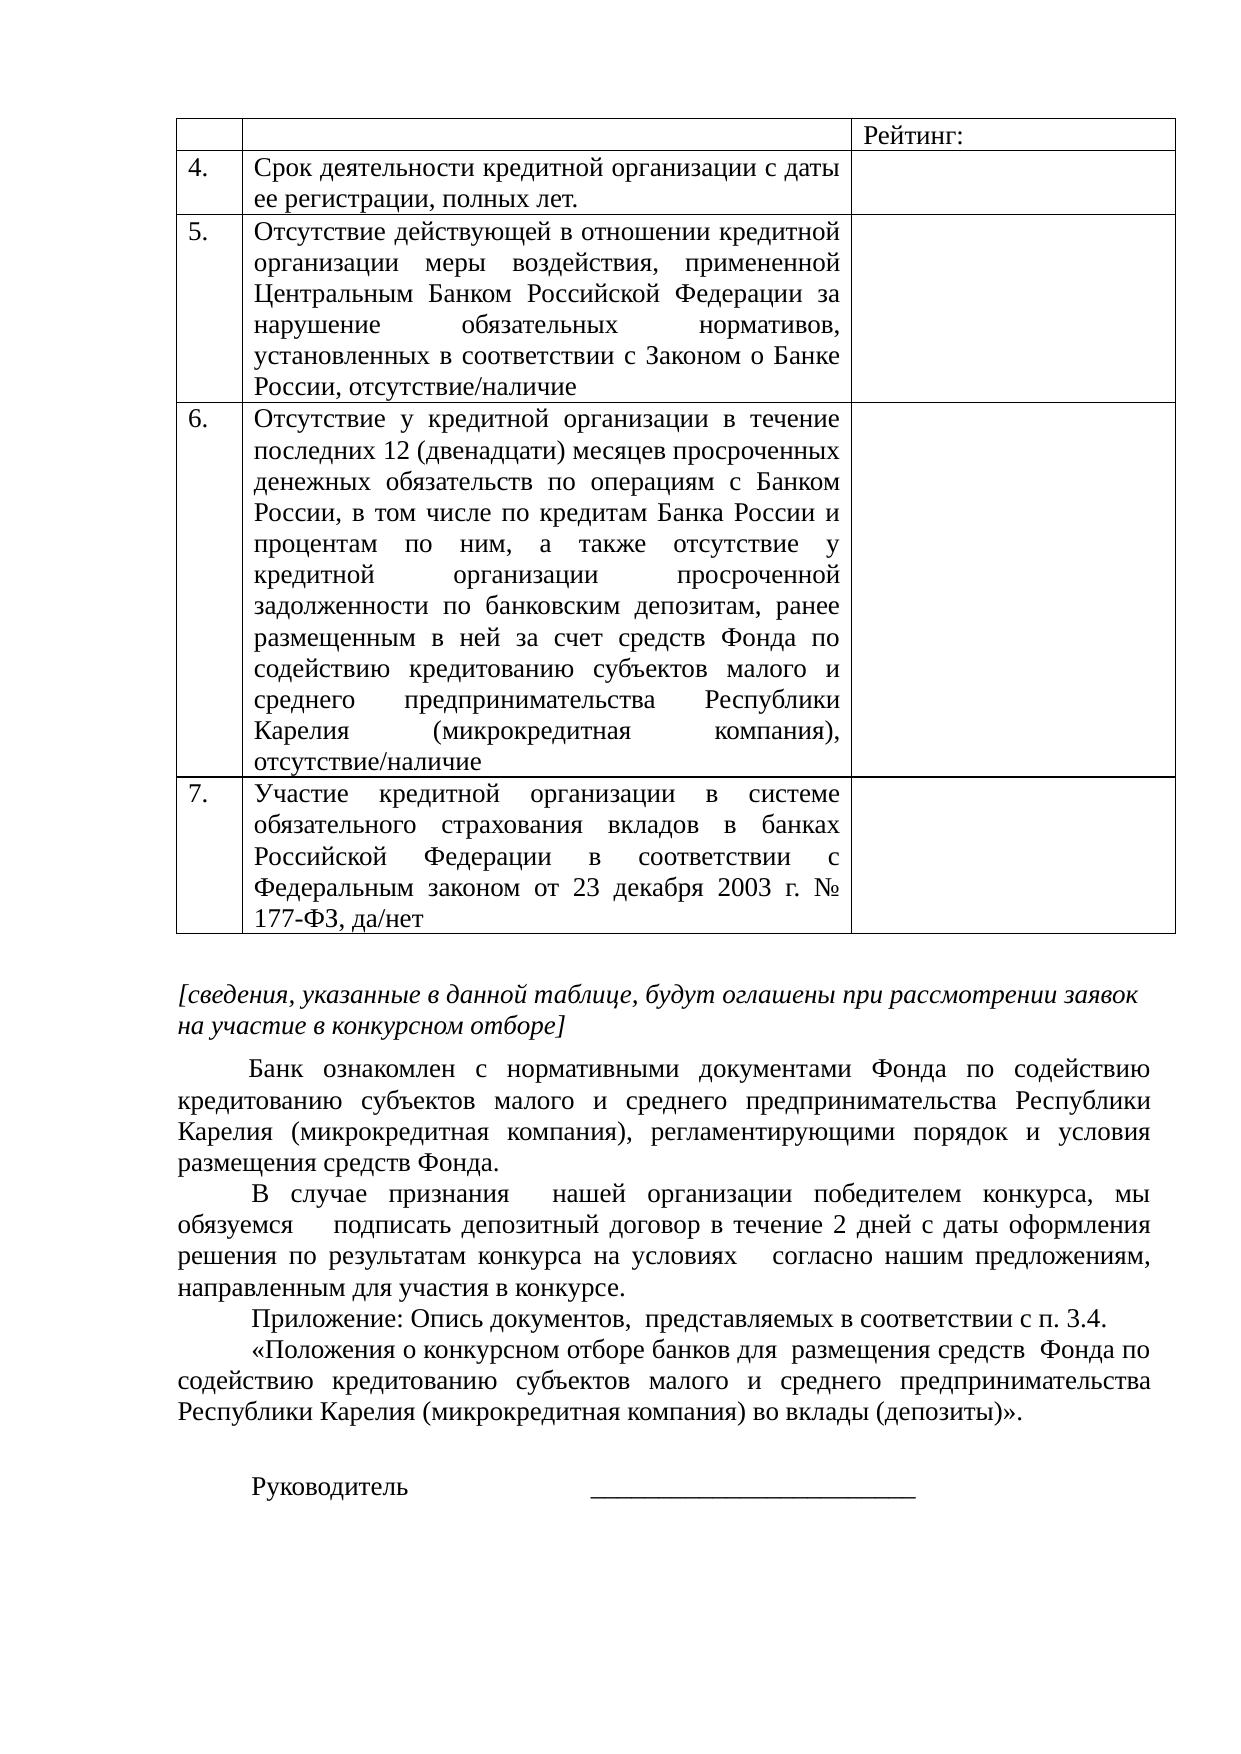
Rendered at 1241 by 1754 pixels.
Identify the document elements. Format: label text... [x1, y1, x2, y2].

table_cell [243, 119, 851, 150]
table_cell Отсутствие у кредитной организации в течение последних 12 (двенадцати) месяцев просроченных денежных обязательств по операциям с Банком России, в том числе по кредитам Банка России и процентам по ним, а также отсутствие у кредитной организации просроченной задолженности по банковским депозитам, ранее размещенным в ней за счет средств Фонда по содействию кредитованию субъектов малого и среднего предпринимательства Республики Карелия (микрокредитная компания), отсутствие/наличие [243, 403, 851, 776]
table_cell [852, 778, 1175, 933]
table_cell Срок деятельности кредитной организации с даты ее регистрации, полных лет. [243, 151, 851, 214]
table_cell [852, 403, 1175, 776]
table_cell [852, 215, 1175, 402]
table_cell [852, 151, 1175, 214]
table_cell 4. [177, 151, 242, 214]
text Руководитель ________________________ [177, 1470, 1152, 1501]
text Приложение: Опись документов, представляемых в соответствии с п. 3.4. [177, 1302, 1152, 1333]
text В случае признания нашей организации победителем конкурса, мы обязуемся подписать депозитный договор в течение 2 дней с даты оформления решения по результатам конкурса на условиях согласно нашим предложениям, направленным для участия в конкурсе. [177, 1177, 1152, 1302]
text [сведения, указанные в данной таблице, будут оглашены при рассмотрении заявок на участие в конкурсном отборе] [177, 978, 1152, 1040]
table_cell 5. [177, 215, 242, 402]
text «Положения о конкурсном отборе банков для размещения средств Фонда по содействию кредитованию субъектов малого и среднего предпринимательства Республики Карелия (микрокредитная компания) во вклады (депозиты)». [177, 1333, 1152, 1426]
table_cell 3. [177, 119, 242, 150]
table_cell Участие кредитной организации в системе обязательного страхования вкладов в банках Российской Федерации в соответствии с Федеральным законом от 23 декабря 2003 г. № 177-ФЗ, да/нет [243, 778, 851, 933]
table_cell Агентство: Рейтинг: [852, 119, 1175, 150]
text Банк ознакомлен с нормативными документами Фонда по содействию кредитованию субъектов малого и среднего предпринимательства Республики Карелия (микрокредитная компания), регламентирующими порядок и условия размещения средств Фонда. [177, 1053, 1152, 1177]
table_cell Отсутствие действующей в отношении кредитной организации меры воздействия, примененной Центральным Банком Российской Федерации за нарушение обязательных нормативов, установленных в соответствии с Законом о Банке России, отсутствие/наличие [243, 215, 851, 402]
table_cell 7. [177, 778, 242, 933]
table_cell 6. [177, 403, 242, 776]
